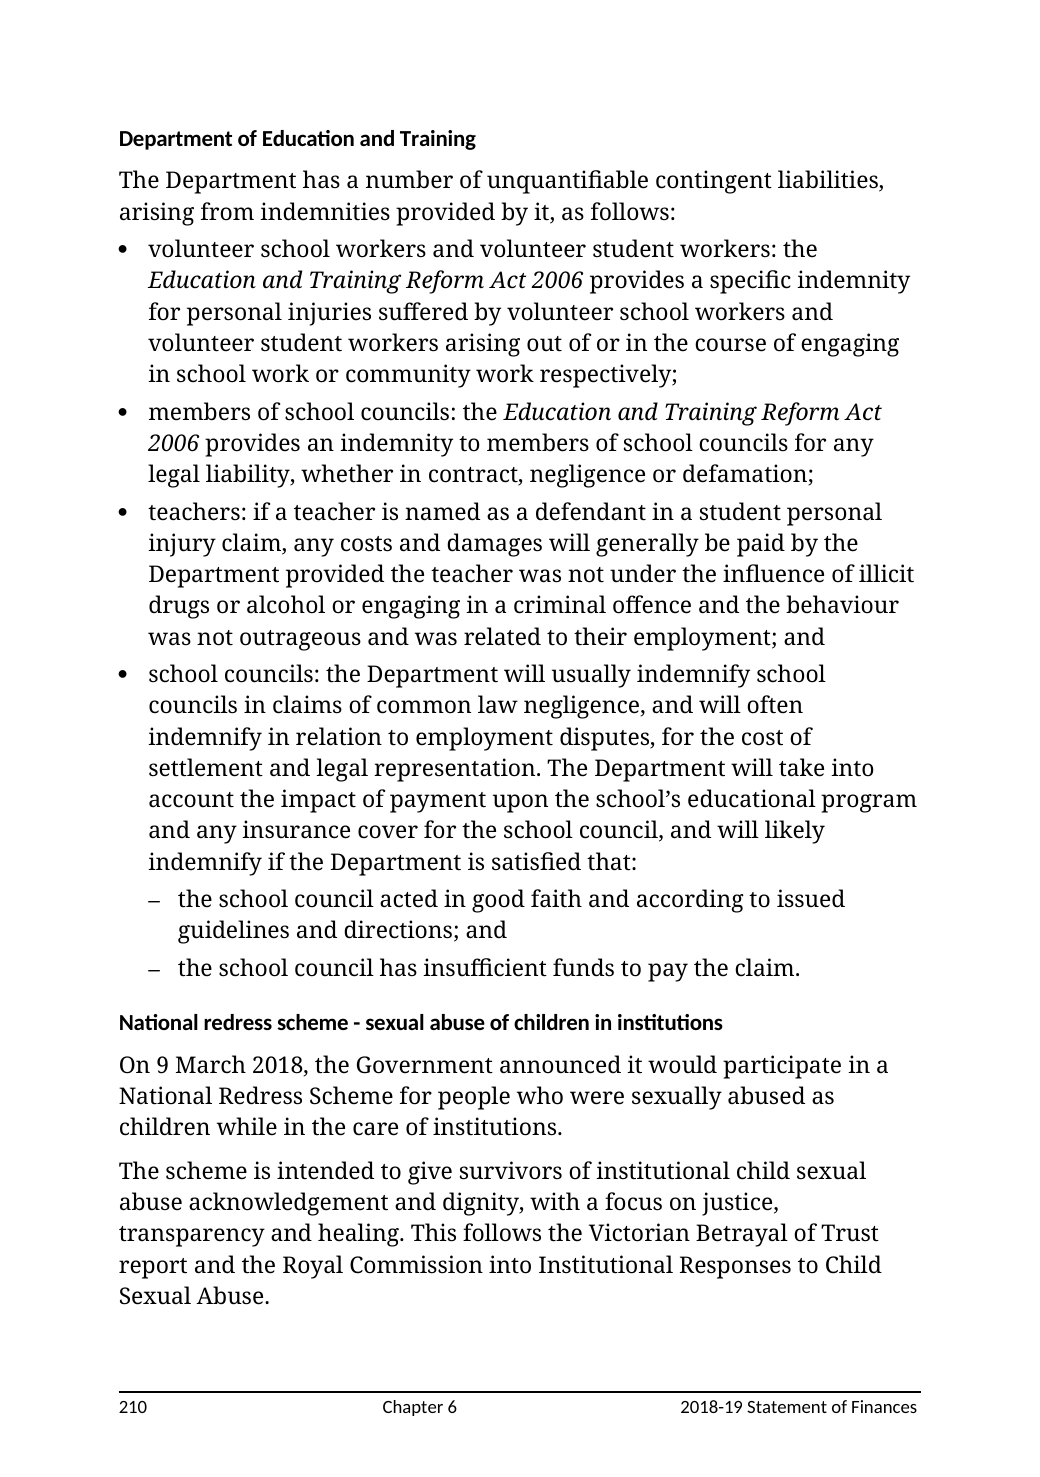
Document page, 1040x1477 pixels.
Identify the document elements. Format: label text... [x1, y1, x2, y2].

subtitle Department of Education and Training [118, 124, 921, 152]
list members of school councils: the Education and Training Reform Act 2006 provides an indemnity to members of school councils for any legal liability, whether in contract, negligence or defamation; [118, 396, 921, 489]
list teachers: if a teacher is named as a defendant in a student personal injury claim, any costs and damages will generally be paid by the Department provided the teacher was not under the influence of illicit drugs or alcohol or engaging in a criminal offence and the behaviour was not outrageous and was related to their employment; and [118, 496, 921, 652]
list school councils: the Department will usually indemnify school councils in claims of common law negligence, and will often indemnify in relation to employment disputes, for the cost of settlement and legal representation. The Department will take into account the impact of payment upon the school’s educational program and any insurance cover for the school council, and will likely indemnify if the Department is satisfied that: [118, 658, 921, 877]
list the school council has insufficient funds to pay the claim. [148, 952, 921, 983]
list the school council acted in good faith and according to issued guidelines and directions; and [148, 883, 921, 946]
text The scheme is intended to give survivors of institutional child sexual abuse acknowledgement and dignity, with a focus on justice, transparency and healing. This follows the Victorian Betrayal of Trust report and the Royal Commission into Institutional Responses to Child Sexual Abuse. [118, 1155, 921, 1311]
text The Department has a number of unquantifiable contingent liabilities, arising from indemnities provided by it, as follows: [118, 164, 921, 227]
text On 9 March 2018, the Government announced it would participate in a National Redress Scheme for people who were sexually abused as children while in the care of institutions. [118, 1048, 921, 1142]
subtitle National redress scheme - sexual abuse of children in institutions [118, 1008, 921, 1036]
list volunteer school workers and volunteer student workers: the Education and Training Reform Act 2006 provides a specific indemnity for personal injuries suffered by volunteer school workers and volunteer student workers arising out of or in the course of engaging in school work or community work respectively; [118, 233, 921, 389]
